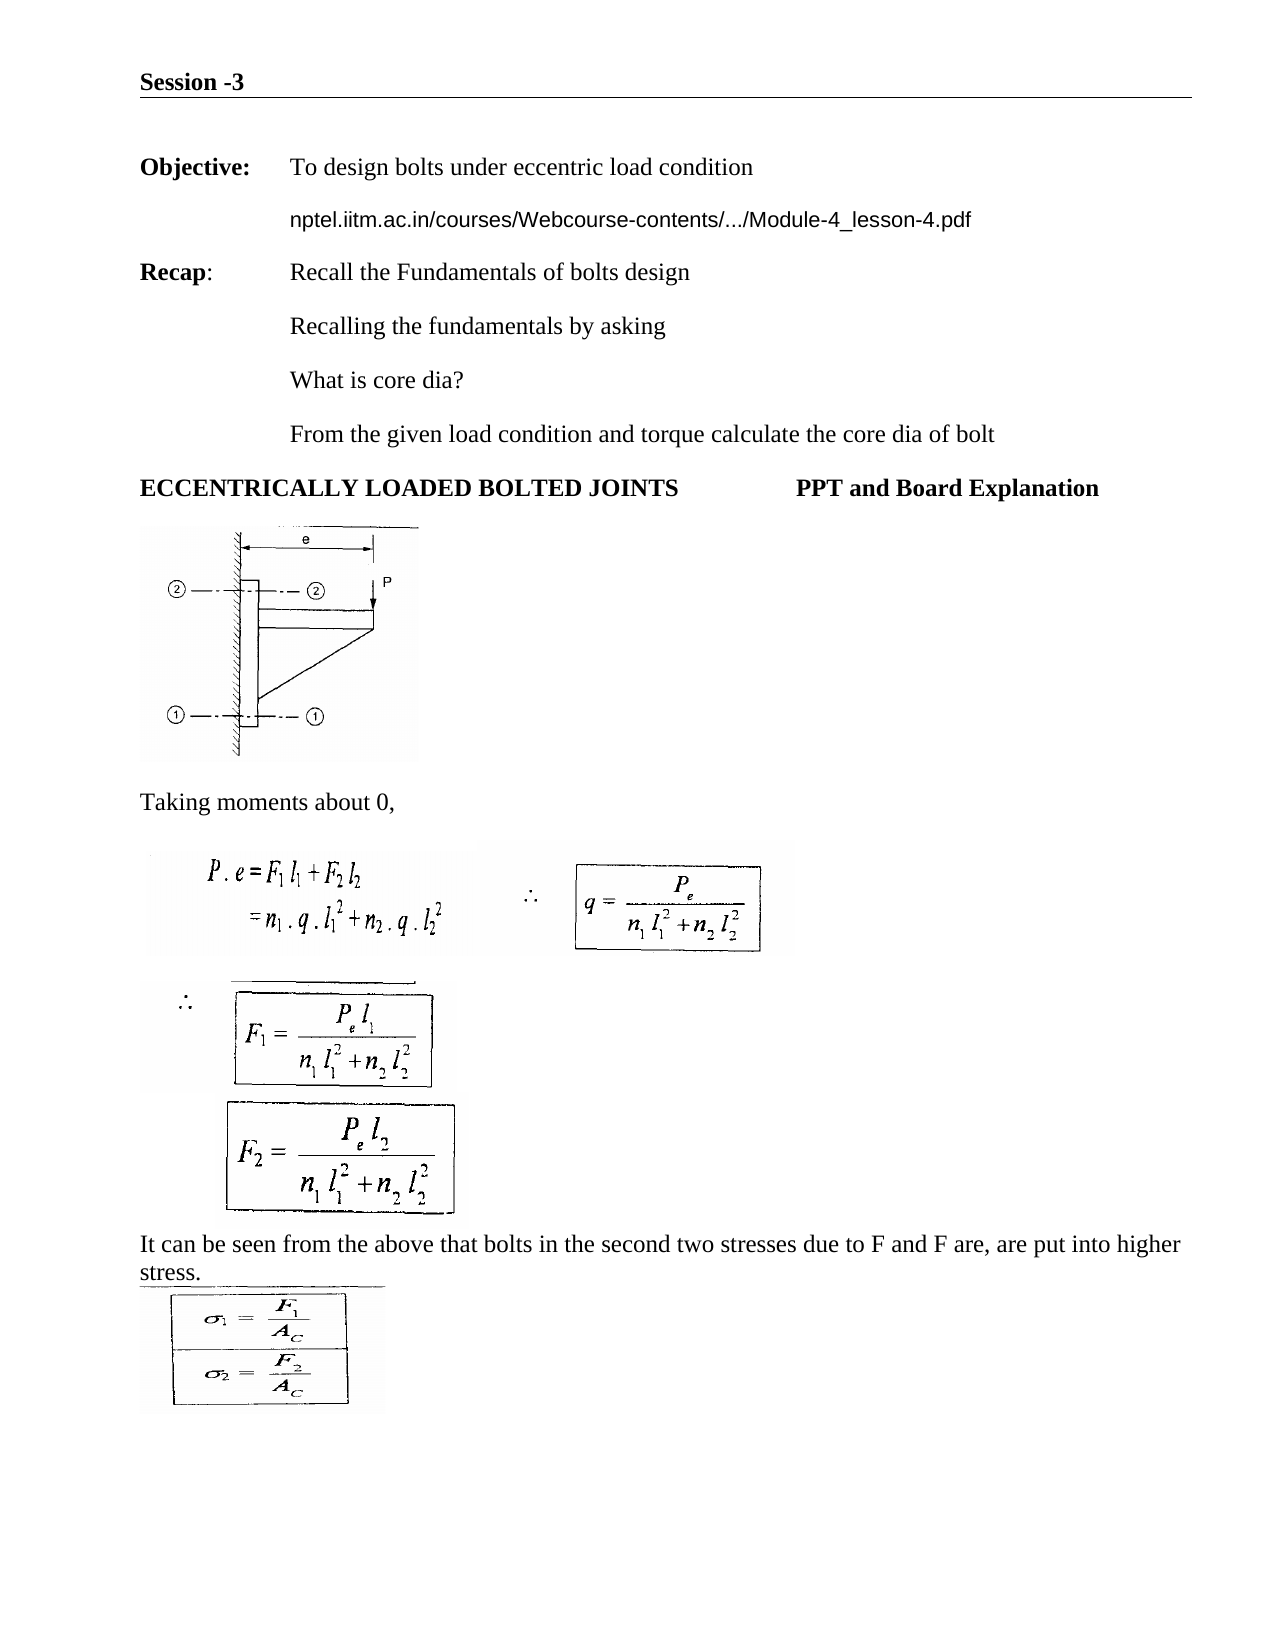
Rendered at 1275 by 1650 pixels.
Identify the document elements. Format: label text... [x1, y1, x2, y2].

text Taking moments about 0, [139, 787, 1192, 816]
text What is core dia? [139, 365, 1192, 394]
text ECCENTRICALLY LOADED BOLTED JOINTS PPT and Board Explanation [139, 473, 1192, 501]
subtitle Session -3 [139, 67, 1192, 98]
text Recap: Recall the Fundamentals of bolts design [139, 257, 1192, 286]
text nptel.iitm.ac.in/courses/Webcourse-contents/.../Module-4_lesson-4.pdf‎ [214, 206, 1192, 233]
text Objective: To design bolts under eccentric load condition [139, 152, 1192, 181]
text From the given load condition and torque calculate the core dia of bolt [139, 419, 1192, 448]
text It can be seen from the above that bolts in the second two stresses due to F and F are, are put into higher stress. [139, 1229, 1192, 1286]
text Recalling the fundamentals by asking [139, 311, 1192, 340]
